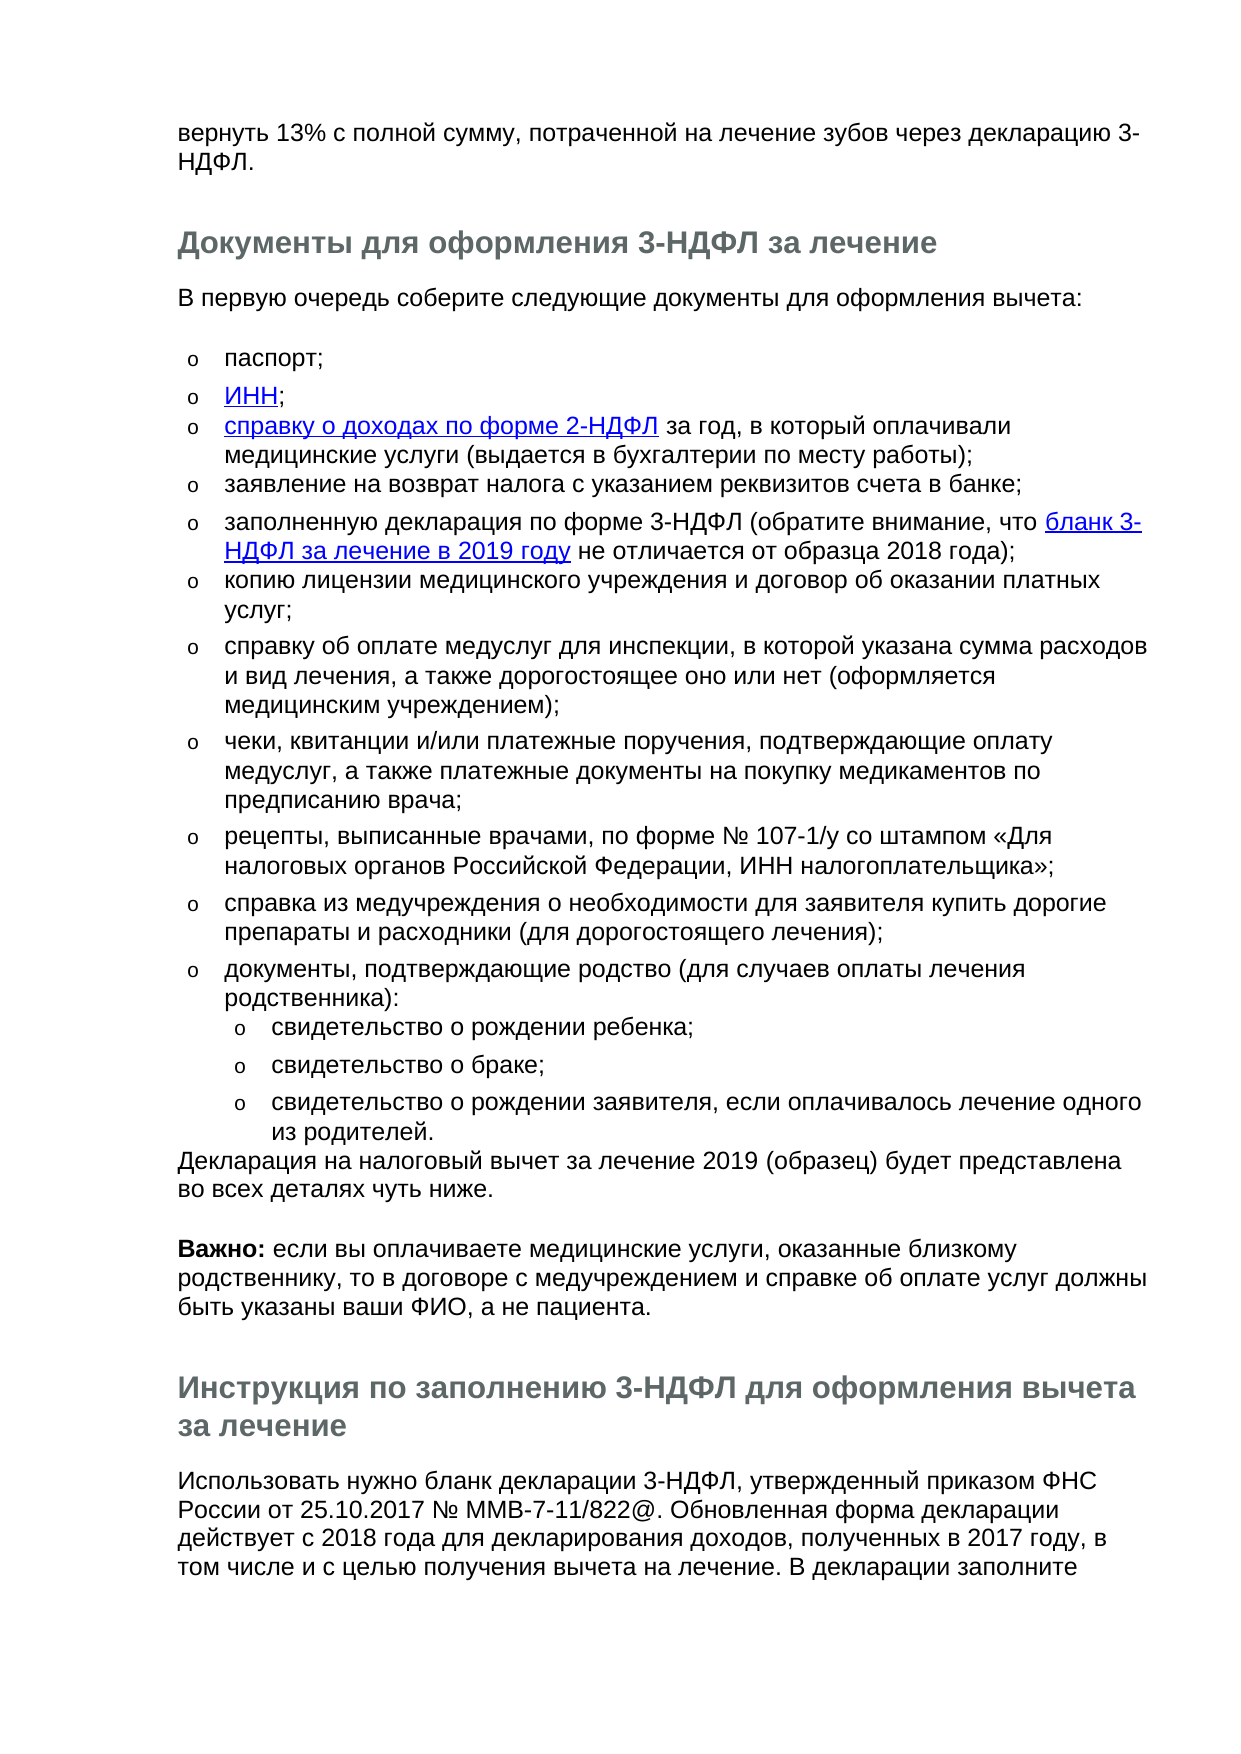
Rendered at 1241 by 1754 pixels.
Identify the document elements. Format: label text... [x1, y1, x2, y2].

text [177, 118, 1152, 176]
list ИНН; [187, 381, 1152, 411]
list справка из медучреждения о необходимости для заявителя купить дорогие препараты и расходники (для дорогостоящего лечения); [187, 887, 1152, 946]
list чеки, квитанции и/или платежные поручения, подтверждающие оплату медуслуг, а также платежные документы на покупку медикаментов по предписанию врача; [187, 726, 1152, 813]
list справку о доходах по форме 2-НДФЛ за год, в который оплачивали медицинские услуги (выдается в бухгалтерии по месту работы); [187, 411, 1152, 469]
list документы, подтверждающие родство (для случаев оплаты лечения родственника): [187, 954, 1152, 1012]
list заявление на возврат налога с указанием реквизитов счета в банке; [187, 469, 1152, 499]
text Инструкция по заполнению 3-НДФЛ для оформления вычета за лечение [177, 1367, 1152, 1442]
text Важно: если вы оплачиваете медицинские услуги, оказанные близкому родственнику, то в договоре с медучреждением и справке об оплате услуг должны быть указаны ваши ФИО, а не пациента. [177, 1234, 1152, 1321]
list свидетельство о рождении ребенка; [233, 1012, 1152, 1042]
text Декларация на налоговый вычет за лечение 2019 (образец) будет представлена во всех деталях чуть ниже. [177, 1146, 1152, 1203]
list заполненную декларация по форме 3-НДФЛ (обратите внимание, что бланк 3-НДФЛ за лечение в 2019 году не отличается от образца 2018 года); [187, 507, 1152, 565]
list паспорт; [187, 343, 1152, 373]
list рецепты, выписанные врачами, по форме № 107-1/у со штампом «Для налоговых органов Российской Федерации, ИНН налогоплательщика»; [187, 821, 1152, 880]
list справку об оплате медуслуг для инспекции, в которой указана сумма расходов и вид лечения, а также дорогостоящее оно или нет (оформляется медицинским учреждением); [187, 631, 1152, 718]
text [177, 1466, 1152, 1581]
list свидетельство о рождении заявителя, если оплачивалось лечение одного из родителей. [233, 1087, 1152, 1146]
list копию лицензии медицинского учреждения и договор об оказании платных услуг; [187, 565, 1152, 623]
list свидетельство о браке; [233, 1050, 1152, 1079]
text Документы для оформления 3-НДФЛ за лечение [177, 222, 1152, 260]
text В первую очередь соберите следующие документы для оформления вычета: [177, 283, 1152, 312]
